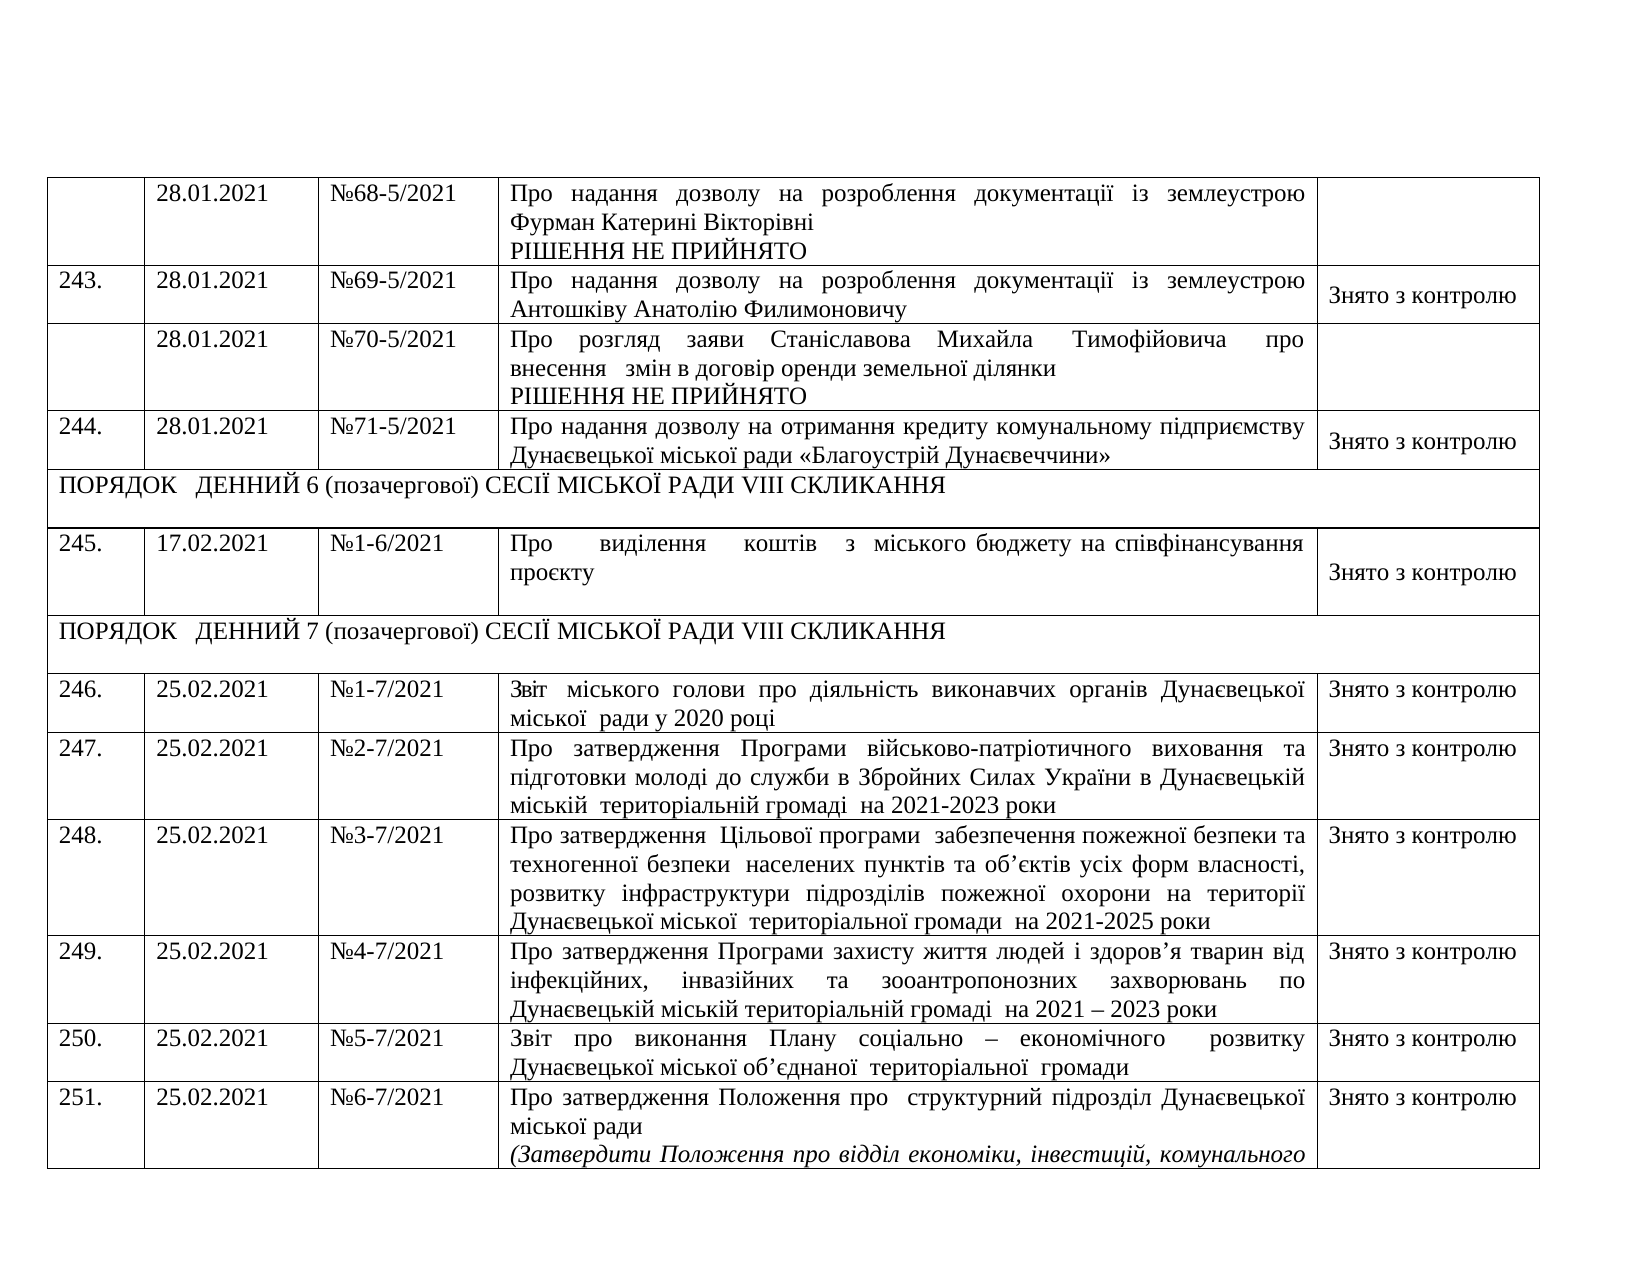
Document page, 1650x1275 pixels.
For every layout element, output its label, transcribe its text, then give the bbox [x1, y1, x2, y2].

table_cell [48, 674, 144, 732]
table_cell Знято з контролю [1318, 529, 1539, 615]
table_cell Знято з контролю [1318, 1082, 1539, 1168]
table_cell 25.02.2021 [145, 674, 318, 732]
table_cell [48, 411, 144, 469]
table_cell [48, 1082, 144, 1168]
table_cell Про виділення коштів з міського бюджету на співфінансування проєкту [499, 529, 1317, 615]
table_cell 25.02.2021 [145, 820, 318, 935]
table_cell [1318, 324, 1539, 410]
table_cell №69-5/2021 [319, 266, 498, 323]
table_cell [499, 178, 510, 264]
table_cell №1-6/2021 [319, 529, 498, 615]
table_cell Знято з контролю [1318, 674, 1539, 732]
table_cell Знято з контролю [1318, 820, 1539, 935]
table_cell [48, 936, 144, 1022]
table_cell Знято з контролю [1318, 411, 1539, 469]
table_cell [48, 324, 144, 410]
table_cell Про затвердження Програми військово-патріотичного виховання та підготовки молоді до служби в Збройних Силах України в Дунаєвецькій міській територіальній громаді на 2021-2023 роки [499, 733, 1317, 819]
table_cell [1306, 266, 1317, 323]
table_cell Знято з контролю [1318, 936, 1539, 1022]
table_cell 28.01.2021 [145, 266, 318, 323]
table_cell 28.01.2021 [145, 411, 318, 469]
table_cell 25.02.2021 [145, 1024, 318, 1081]
table_cell [48, 529, 144, 615]
table_cell №3-7/2021 [319, 820, 498, 935]
table_cell [48, 178, 144, 264]
table_cell 25.02.2021 [145, 733, 318, 819]
table_cell [48, 820, 144, 935]
table_cell 25.02.2021 [145, 936, 318, 1022]
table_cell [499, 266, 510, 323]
table_cell [48, 266, 144, 323]
table_cell Про надання дозволу на отримання кредиту комунальному підприємству Дунаєвецької міської ради «Благоустрій Дунаєвеччини» [499, 411, 1317, 469]
table_cell Звіт про виконання Плану соціально – економічного розвитку Дунаєвецької міської об’єднаної територіальної громади [499, 1024, 1317, 1081]
table_cell [48, 1024, 144, 1081]
table_cell Звіт міського голови про діяльність виконавчих органів Дунаєвецької міської ради у 2020 році [499, 674, 1317, 732]
table_cell №4-7/2021 [319, 936, 498, 1022]
table_cell 17.02.2021 [145, 529, 318, 615]
table_cell Про затвердження Програми захисту життя людей і здоров’я тварин від інфекційних, інвазійних та зооантропонозних захворювань по Дунаєвецькій міській територіальній громаді на 2021 – 2023 роки [499, 936, 1317, 1022]
table_cell №6-7/2021 [319, 1082, 498, 1168]
table_cell ПОРЯДОК ДЕННИЙ 7 (позачергової) СЕСІЇ МІСЬКОЇ РАДИ VІІI СКЛИКАННЯ [48, 616, 1539, 673]
table_cell 25.02.2021 [145, 1082, 318, 1168]
table_cell 28.01.2021 [145, 178, 318, 264]
table_cell №71-5/2021 [319, 411, 498, 469]
table_cell [1318, 178, 1539, 264]
table_cell Знято з контролю [1318, 733, 1539, 819]
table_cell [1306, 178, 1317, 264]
table_cell Знято з контролю [1318, 266, 1539, 323]
table_cell №68-5/2021 [319, 178, 498, 264]
table_cell ПОРЯДОК ДЕННИЙ 6 (позачергової) СЕСІЇ МІСЬКОЇ РАДИ VІІI СКЛИКАННЯ [48, 470, 1539, 527]
table_cell [48, 733, 144, 819]
table_cell №70-5/2021 [319, 324, 498, 410]
table_cell №5-7/2021 [319, 1024, 498, 1081]
table_cell 28.01.2021 [145, 324, 318, 410]
table_cell Про розгляд заяви Станіславова Михайла Тимофійовича про внесення змін в договір оренди земельної ділянки РІШЕННЯ НЕ ПРИЙНЯТО [499, 324, 1317, 410]
table_cell Знято з контролю [1318, 1024, 1539, 1081]
table_cell Про затвердження Цільової програми забезпечення пожежної безпеки та техногенної безпеки населених пунктів та об’єктів усіх форм власності, розвитку інфраструктури підрозділів пожежної охорони на території Дунаєвецької міської територіальної громади на 2021-2025 роки [499, 820, 1317, 935]
table_cell №1-7/2021 [319, 674, 498, 732]
table_cell №2-7/2021 [319, 733, 498, 819]
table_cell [499, 1082, 1317, 1168]
